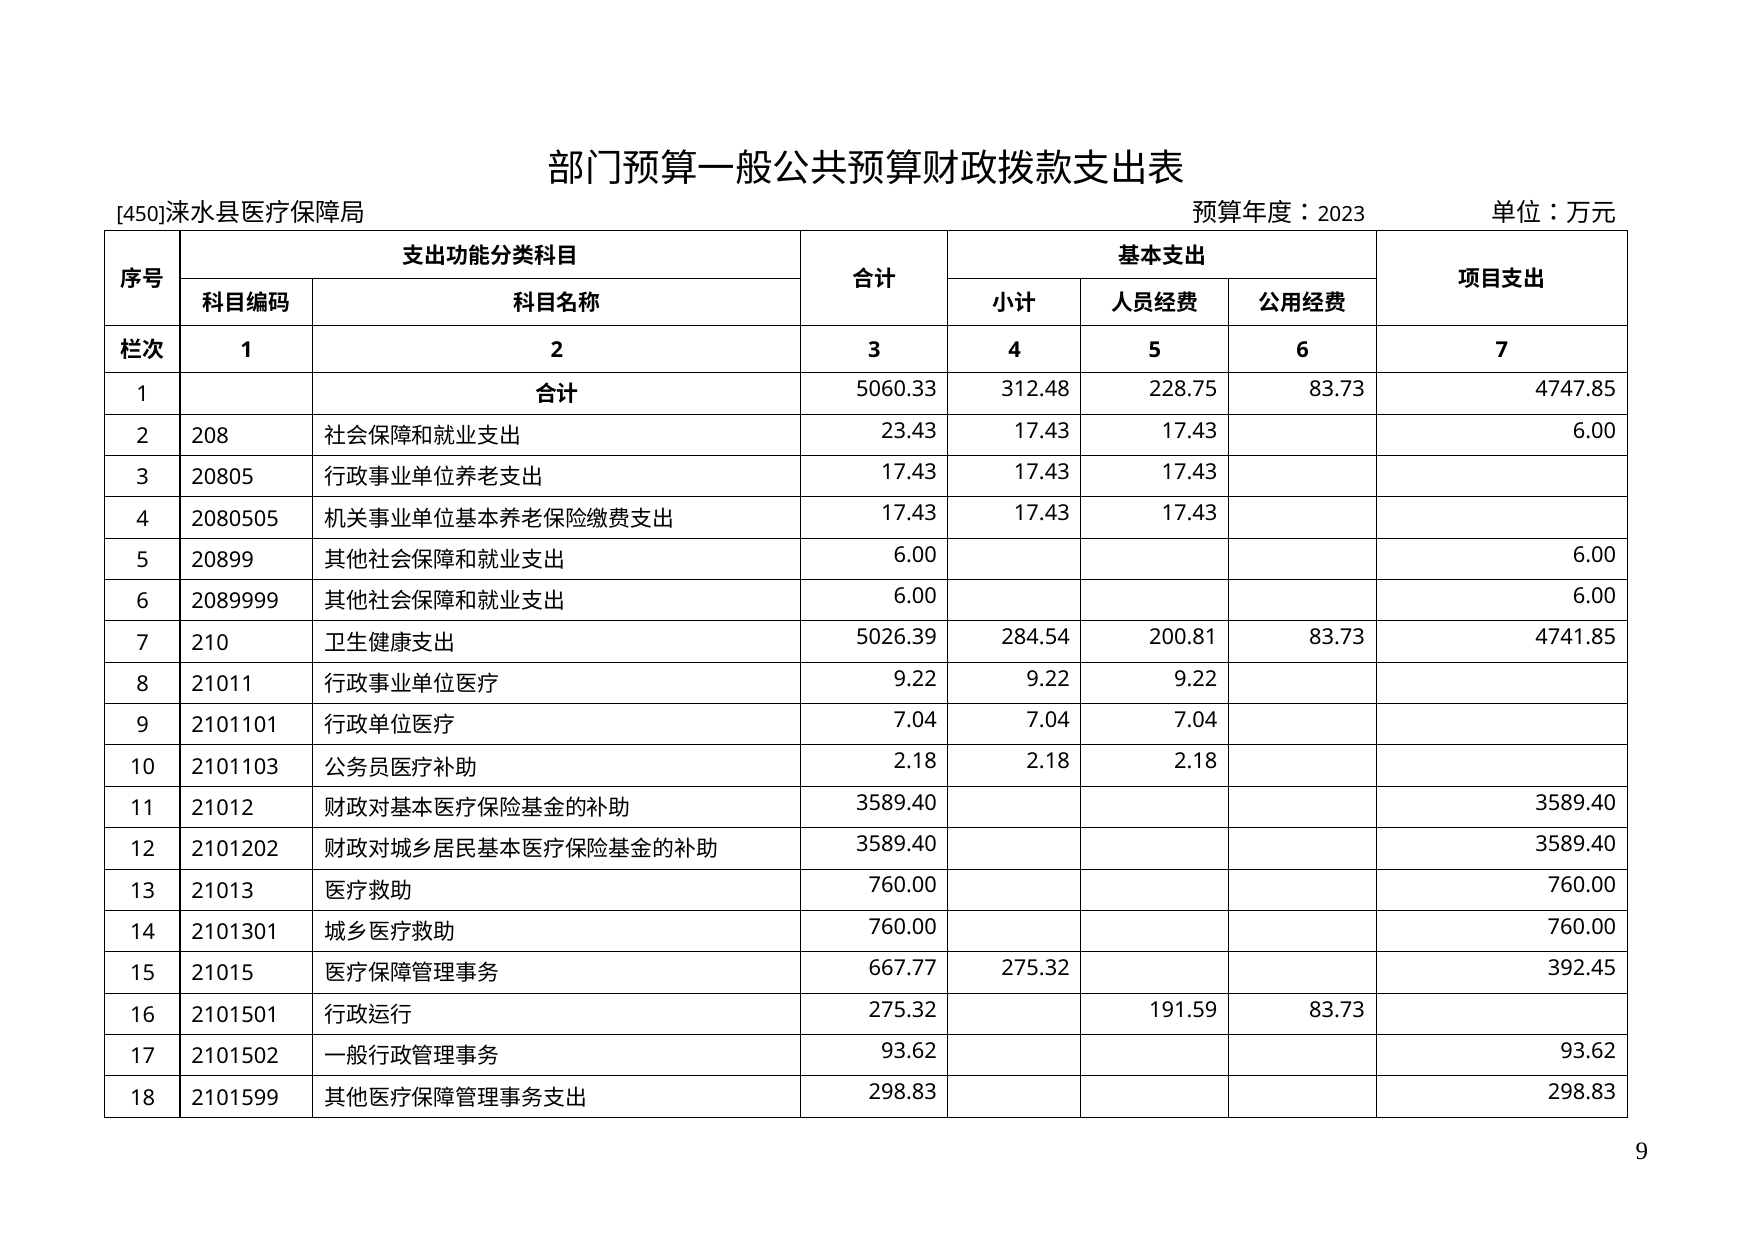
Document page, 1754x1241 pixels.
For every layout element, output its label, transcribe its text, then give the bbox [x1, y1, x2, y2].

table_cell 合计 [313, 373, 800, 413]
table_cell 20899 [181, 539, 312, 579]
table_cell [1229, 497, 1376, 538]
table_cell 9.22 [948, 663, 1080, 703]
table_cell 医疗救助 [313, 870, 800, 910]
table_cell 93.62 [801, 1035, 947, 1075]
table_cell [1229, 911, 1376, 951]
table_cell 其他社会保障和就业支出 [313, 539, 800, 579]
table_cell [948, 994, 1080, 1034]
table_cell 228.75 [1081, 373, 1228, 413]
table_cell [1229, 415, 1376, 455]
table_cell 城乡医疗救助 [313, 911, 800, 951]
table_cell 1 [181, 326, 312, 372]
table_cell [1229, 745, 1376, 786]
table_cell 人员经费 [1081, 279, 1228, 325]
table_cell 3589.40 [801, 787, 947, 827]
table_cell 9 [105, 704, 179, 744]
table_cell 3589.40 [801, 828, 947, 868]
table_cell 83.73 [1229, 621, 1376, 662]
table_cell 3589.40 [1377, 828, 1627, 868]
table_cell 18 [105, 1076, 179, 1117]
table_cell 科目名称 [313, 279, 800, 325]
table_cell 10 [105, 745, 179, 786]
table_cell 支出功能分类科目 [181, 231, 800, 278]
table_cell 17.43 [1081, 497, 1228, 538]
table_cell 5026.39 [801, 621, 947, 662]
table_cell 2101301 [181, 911, 312, 951]
table_cell 17 [105, 1035, 179, 1075]
table_cell 667.77 [801, 952, 947, 992]
table_cell [1229, 952, 1376, 992]
table_cell 17.43 [1081, 456, 1228, 496]
table_cell 4 [105, 497, 179, 538]
table_cell 6.00 [1377, 539, 1627, 579]
table_cell 项目支出 [1377, 231, 1627, 325]
table_cell 760.00 [801, 911, 947, 951]
table_cell [948, 870, 1080, 910]
table_cell 284.54 [948, 621, 1080, 662]
table_cell 2.18 [948, 745, 1080, 786]
table_cell 1 [105, 373, 179, 413]
table_cell 11 [105, 787, 179, 827]
table_cell [1229, 456, 1376, 496]
table_cell 20805 [181, 456, 312, 496]
table_cell 合计 [801, 231, 947, 325]
table_cell 机关事业单位基本养老保险缴费支出 [313, 497, 800, 538]
table_cell 4747.85 [1377, 373, 1627, 413]
table_cell 3 [801, 326, 947, 372]
table_cell 298.83 [801, 1076, 947, 1117]
table_cell 15 [105, 952, 179, 992]
table_cell 13 [105, 870, 179, 910]
table_cell [450]涞水县医疗保障局 [105, 193, 1169, 230]
table_cell [1377, 663, 1627, 703]
table_cell 2089999 [181, 580, 312, 620]
table_cell [1377, 456, 1627, 496]
table_cell [1081, 580, 1228, 620]
table_cell 7.04 [1081, 704, 1228, 744]
table_cell [1081, 952, 1228, 992]
table_cell [1229, 828, 1376, 868]
table_cell [1081, 1076, 1228, 1117]
table_cell 行政运行 [313, 994, 800, 1034]
table_cell 7.04 [948, 704, 1080, 744]
table_cell [948, 1076, 1080, 1117]
table_cell 公用经费 [1229, 279, 1376, 325]
table_cell [1377, 497, 1627, 538]
table_cell 17.43 [948, 415, 1080, 455]
table_cell 8 [105, 663, 179, 703]
table_cell [948, 580, 1080, 620]
table_cell 2101502 [181, 1035, 312, 1075]
table_cell 3589.40 [1377, 787, 1627, 827]
table_cell 2.18 [1081, 745, 1228, 786]
table_cell [1377, 704, 1627, 744]
table_cell 基本支出 [948, 231, 1376, 278]
table_cell 预算年度：2023 [1169, 193, 1376, 230]
table_cell 财政对城乡居民基本医疗保险基金的补助 [313, 828, 800, 868]
table_cell 社会保障和就业支出 [313, 415, 800, 455]
table_cell [948, 539, 1080, 579]
table_cell 2.18 [801, 745, 947, 786]
table_cell [1081, 828, 1228, 868]
table_cell 9.22 [801, 663, 947, 703]
table_cell 栏次 [105, 326, 179, 372]
table_cell 14 [105, 911, 179, 951]
table_cell [1229, 1076, 1376, 1117]
table_cell 单位：万元 [1376, 193, 1627, 230]
table_cell 2101101 [181, 704, 312, 744]
table_cell 2101103 [181, 745, 312, 786]
table_cell 6.00 [801, 539, 947, 579]
table_cell 2080505 [181, 497, 312, 538]
table_cell 760.00 [801, 870, 947, 910]
table_cell 5 [1081, 326, 1228, 372]
table_cell 7 [105, 621, 179, 662]
table_cell 财政对基本医疗保险基金的补助 [313, 787, 800, 827]
table_cell 21012 [181, 787, 312, 827]
table_cell 其他社会保障和就业支出 [313, 580, 800, 620]
table_cell [1081, 787, 1228, 827]
table_cell [1229, 580, 1376, 620]
table_cell 23.43 [801, 415, 947, 455]
table_cell 科目编码 [181, 279, 312, 325]
table_cell [181, 373, 312, 413]
table_cell [1081, 870, 1228, 910]
table_cell 312.48 [948, 373, 1080, 413]
table_cell [1229, 870, 1376, 910]
table_cell [1229, 1035, 1376, 1075]
table_cell 9.22 [1081, 663, 1228, 703]
table_cell [1377, 745, 1627, 786]
table_cell 760.00 [1377, 870, 1627, 910]
table_cell [948, 1035, 1080, 1075]
table_cell [1081, 539, 1228, 579]
table_cell 5060.33 [801, 373, 947, 413]
table_cell 2 [105, 415, 179, 455]
table_cell 83.73 [1229, 994, 1376, 1034]
table_cell 208 [181, 415, 312, 455]
table_cell 21015 [181, 952, 312, 992]
table_cell 5 [105, 539, 179, 579]
table_cell 小计 [948, 279, 1080, 325]
table_cell 序号 [105, 231, 179, 325]
table_cell 21011 [181, 663, 312, 703]
table_cell 公务员医疗补助 [313, 745, 800, 786]
table_cell 21013 [181, 870, 312, 910]
table_cell 2101501 [181, 994, 312, 1034]
table_cell 6.00 [1377, 415, 1627, 455]
table_cell [948, 787, 1080, 827]
table_cell 6.00 [1377, 580, 1627, 620]
table_cell 2101599 [181, 1076, 312, 1117]
table_cell [1081, 1035, 1228, 1075]
table_cell [1229, 787, 1376, 827]
table_header 部门预算一般公共预算财政拨款支出表 [105, 142, 1627, 193]
table_cell 3 [105, 456, 179, 496]
table_cell 6 [105, 580, 179, 620]
table_cell 卫生健康支出 [313, 621, 800, 662]
table_cell 93.62 [1377, 1035, 1627, 1075]
table_cell [1229, 704, 1376, 744]
table_cell 17.43 [1081, 415, 1228, 455]
table_cell 275.32 [801, 994, 947, 1034]
table_cell [1081, 911, 1228, 951]
table_cell 200.81 [1081, 621, 1228, 662]
table_cell [948, 911, 1080, 951]
table_cell 191.59 [1081, 994, 1228, 1034]
table_cell 一般行政管理事务 [313, 1035, 800, 1075]
table_cell 17.43 [801, 497, 947, 538]
table_cell 其他医疗保障管理事务支出 [313, 1076, 800, 1117]
table_cell [1229, 539, 1376, 579]
table_cell 4 [948, 326, 1080, 372]
table_cell [1229, 663, 1376, 703]
table_cell 760.00 [1377, 911, 1627, 951]
table_cell 6 [1229, 326, 1376, 372]
table_cell 275.32 [948, 952, 1080, 992]
table_cell 2 [313, 326, 800, 372]
table_cell 210 [181, 621, 312, 662]
table_cell 4741.85 [1377, 621, 1627, 662]
table_cell 7.04 [801, 704, 947, 744]
table_cell 7 [1377, 326, 1627, 372]
table_cell 17.43 [801, 456, 947, 496]
table_cell 16 [105, 994, 179, 1034]
table_cell [948, 828, 1080, 868]
table_cell 298.83 [1377, 1076, 1627, 1117]
table_cell 83.73 [1229, 373, 1376, 413]
table_cell 行政事业单位医疗 [313, 663, 800, 703]
table_cell 392.45 [1377, 952, 1627, 992]
table_cell 17.43 [948, 456, 1080, 496]
table_cell 行政单位医疗 [313, 704, 800, 744]
table_cell 行政事业单位养老支出 [313, 456, 800, 496]
table_cell 6.00 [801, 580, 947, 620]
table_cell 17.43 [948, 497, 1080, 538]
table_cell 2101202 [181, 828, 312, 868]
table_cell 12 [105, 828, 179, 868]
table_cell 医疗保障管理事务 [313, 952, 800, 992]
table_cell [1377, 994, 1627, 1034]
